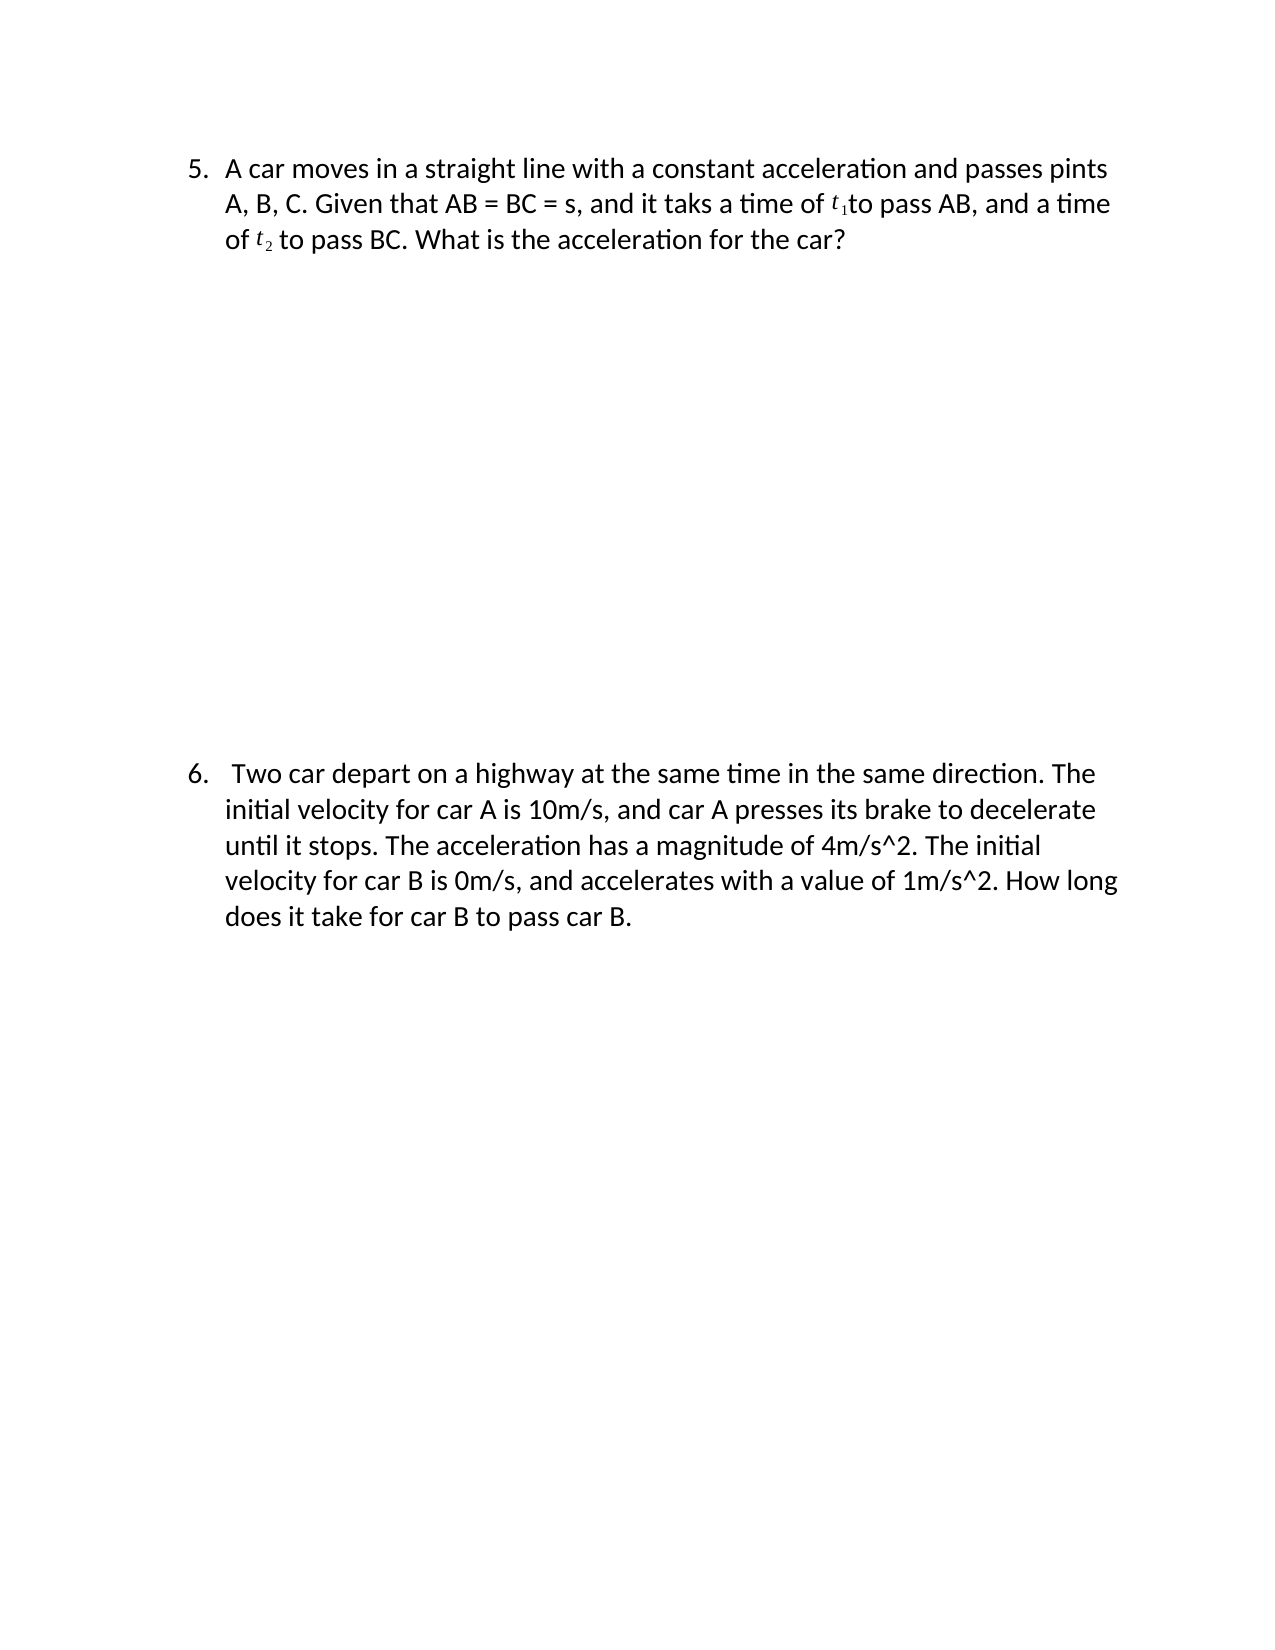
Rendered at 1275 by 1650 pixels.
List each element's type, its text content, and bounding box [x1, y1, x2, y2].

list Two car depart on a highway at the same time in the same direction. The initial velocity for car A is 10m/s, and car A presses its brake to decelerate until it stops. The acceleration has a magnitude of 4m/s^2. The initial velocity for car B is 0m/s, and accelerates with a value of 1m/s^2. How long does it take for car B to pass car B. [187, 756, 1125, 934]
list A car moves in a straight line with a constant acceleration and passes pints A, B, C. Given that AB = BC = s, and it taks a time of to pass AB, and a time of to pass BC. What is the acceleration for the car? [187, 150, 1125, 257]
